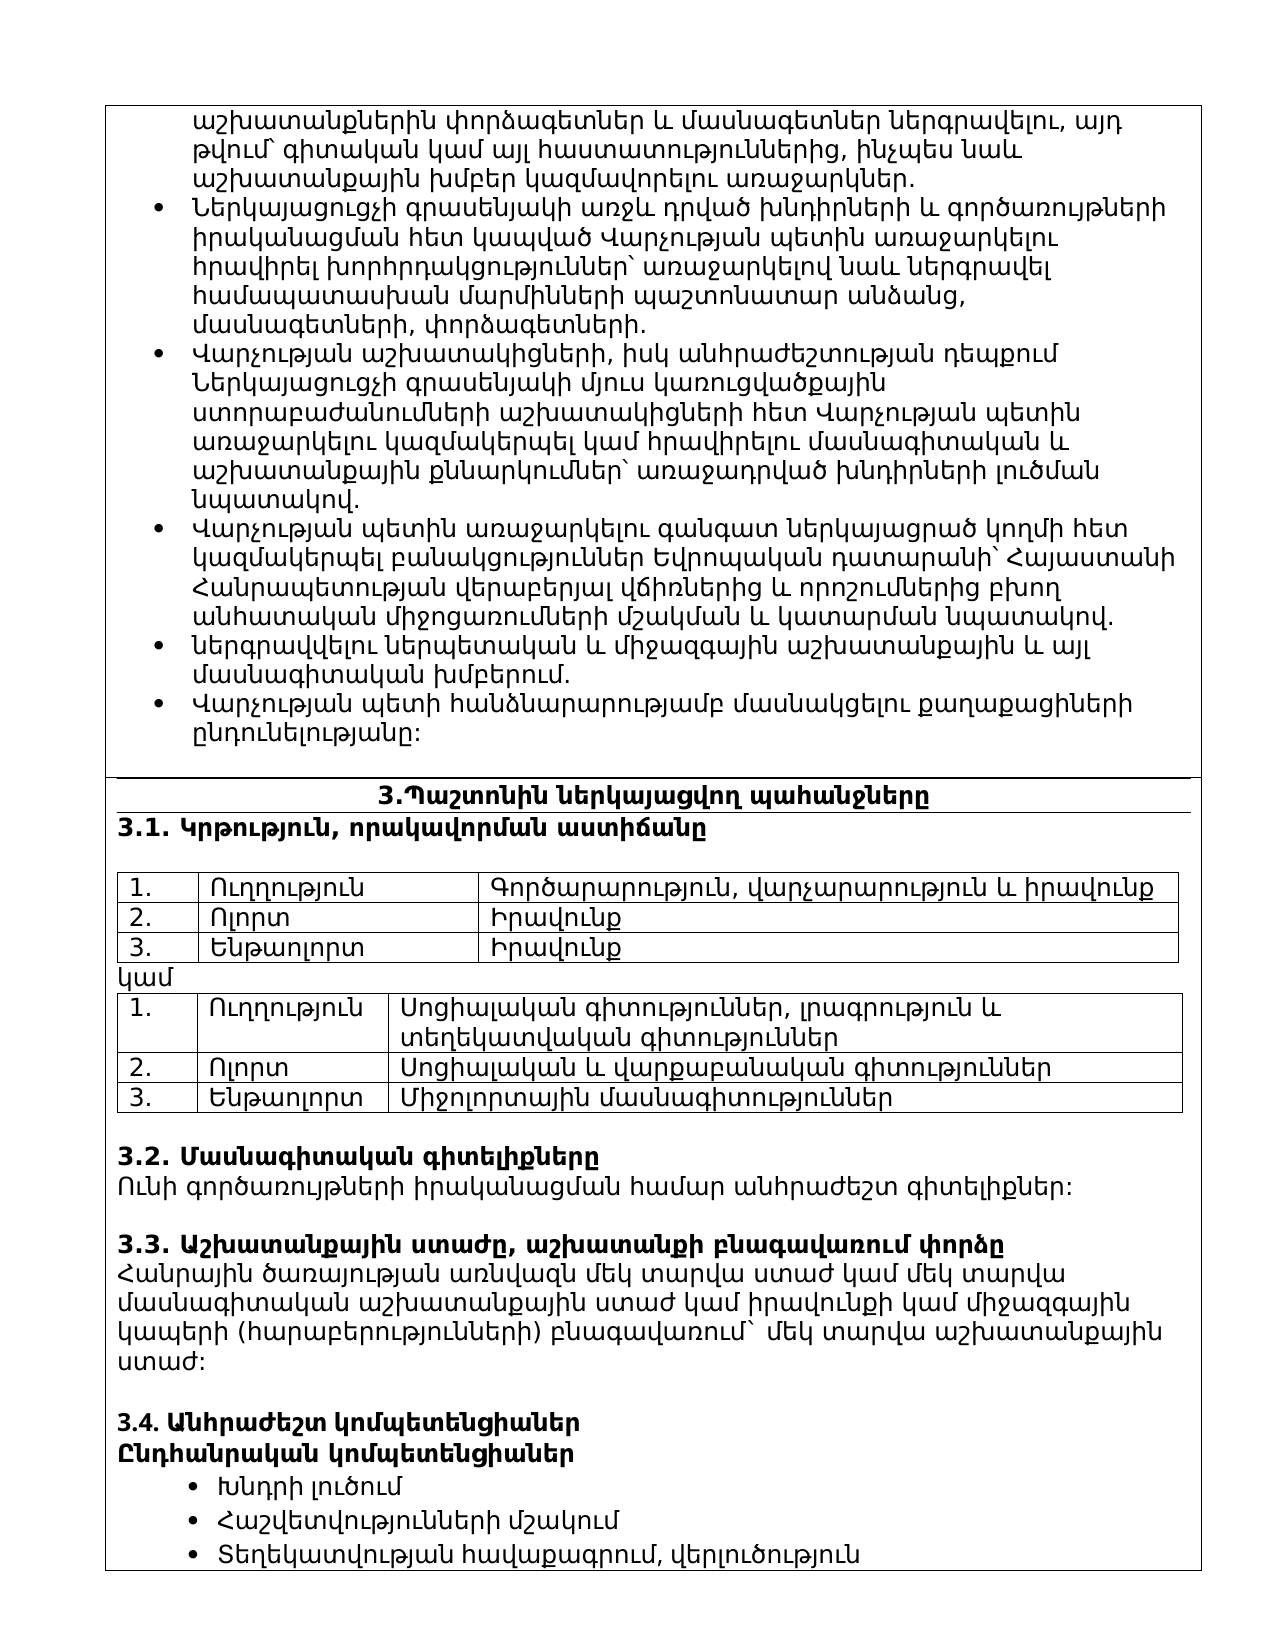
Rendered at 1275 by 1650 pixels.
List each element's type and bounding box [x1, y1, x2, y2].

table_cell [106, 106, 1201, 777]
table_cell [106, 778, 1201, 1570]
